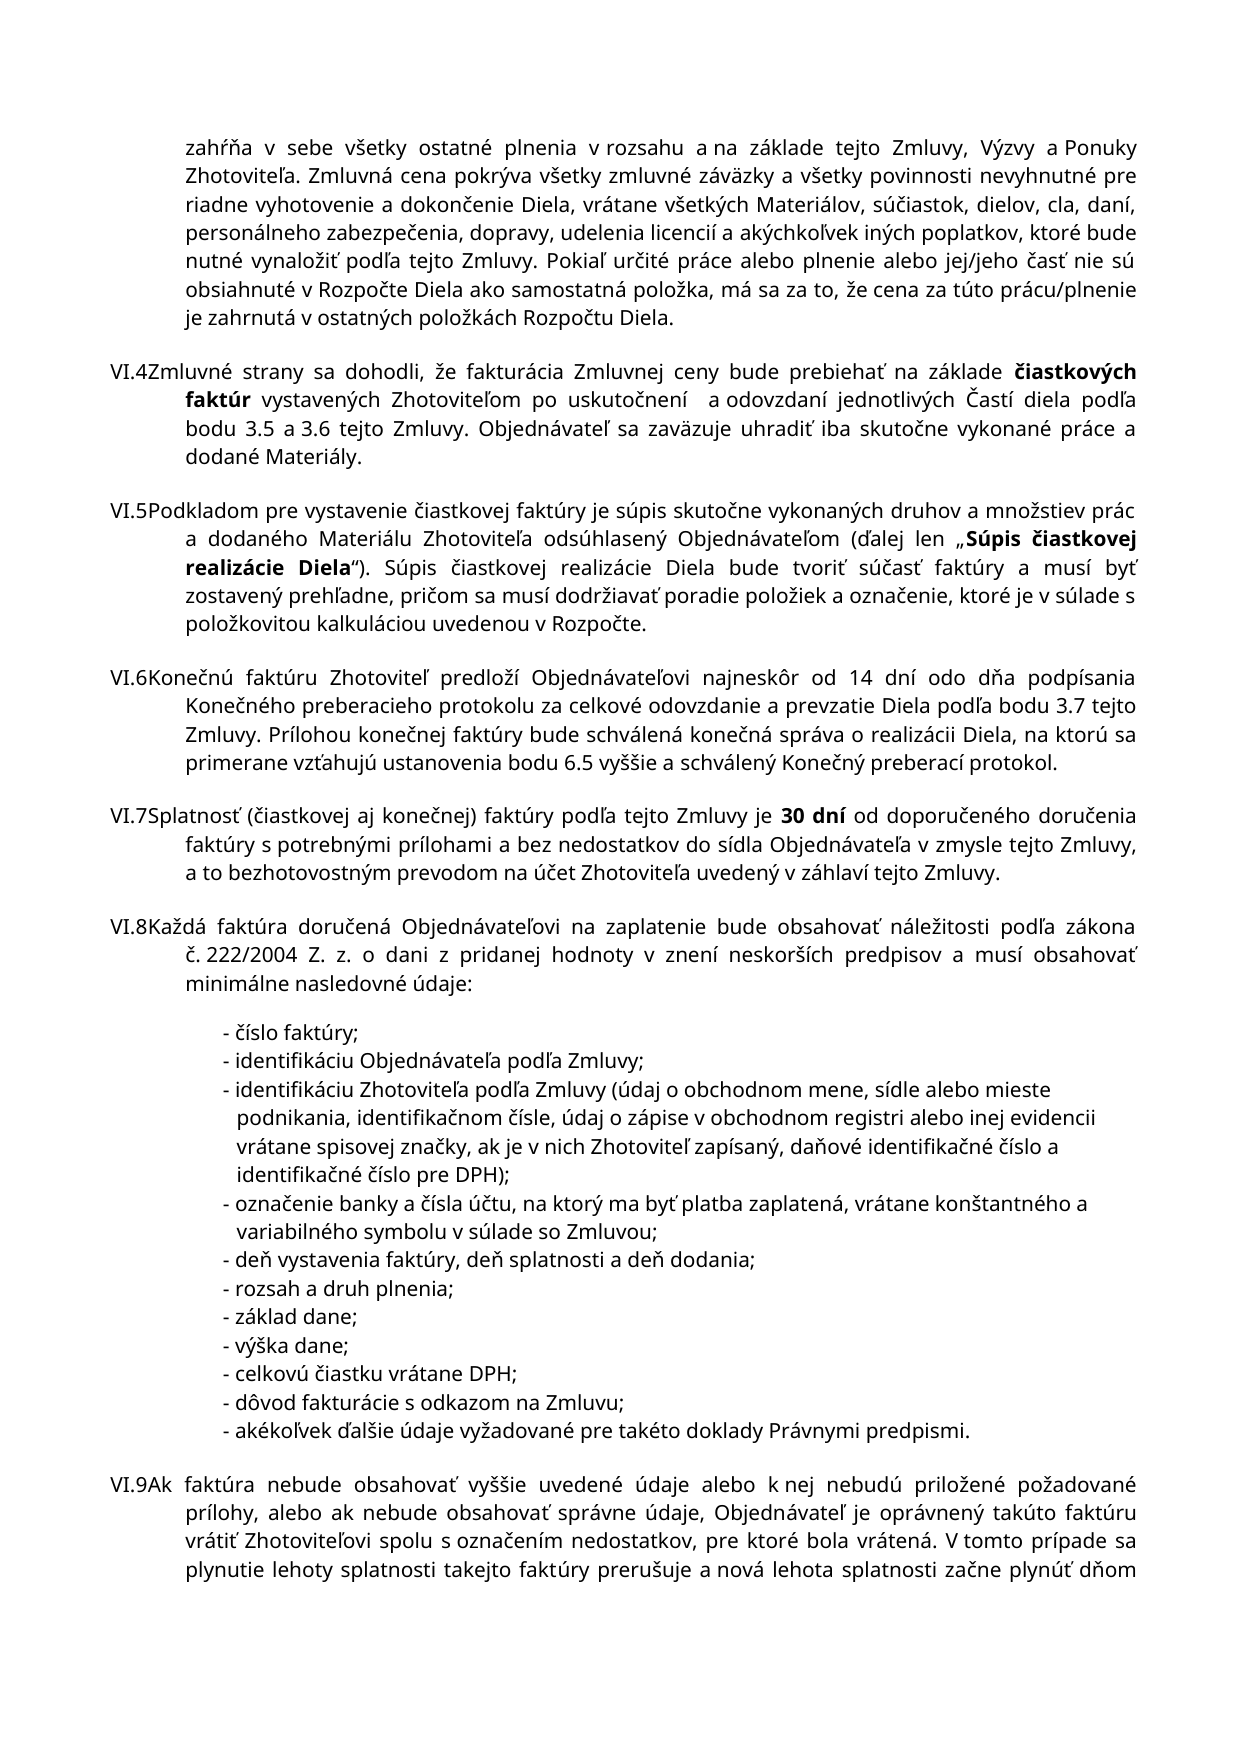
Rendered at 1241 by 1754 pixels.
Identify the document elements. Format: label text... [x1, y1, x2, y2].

text - celkovú čiastku vrátane DPH; [223, 1359, 1137, 1388]
list Konečnú faktúru Zhotoviteľ predloží Objednávateľovi najneskôr od 14 dní odo dňa podpísania Konečného preberacieho protokolu za celkové odovzdanie a prevzatie Diela podľa bodu 3.7 tejto Zmluvy. Prílohou konečnej faktúry bude schválená konečná správa o realizácii Diela, na ktorú sa primerane vzťahujú ustanovenia bodu 6.5 vyššie a schválený Konečný preberací protokol. [110, 663, 1137, 777]
text - číslo faktúry; [223, 1018, 1137, 1047]
list Zmluvné strany sa dohodli, že fakturácia Zmluvnej ceny bude prebiehať na základe čiastkových faktúr vystavených Zhotoviteľom po uskutočnení a odovzdaní jednotlivých Častí diela podľa bodu 3.5 a 3.6 tejto Zmluvy. Objednávateľ sa zaväzuje uhradiť iba skutočne vykonané práce a dodané Materiály. [110, 357, 1137, 471]
text - identifikáciu Zhotoviteľa podľa Zmluvy (údaj o obchodnom mene, sídle alebo mieste podnikania, identifikačnom čísle, údaj o zápise v obchodnom registri alebo inej evidencii vrátane spisovej značky, ak je v nich Zhotoviteľ zapísaný, daňové identifikačné číslo a identifikačné číslo pre DPH); [223, 1075, 1137, 1189]
list Podkladom pre vystavenie čiastkovej faktúry je súpis skutočne vykonaných druhov a množstiev prác a dodaného Materiálu Zhotoviteľa odsúhlasený Objednávateľom (ďalej len „Súpis čiastkovej realizácie Diela“). Súpis čiastkovej realizácie Diela bude tvoriť súčasť faktúry a musí byť zostavený prehľadne, pričom sa musí dodržiavať poradie položiek a označenie, ktoré je v súlade s položkovitou kalkuláciou uvedenou v Rozpočte. [110, 496, 1137, 638]
text - deň vystavenia faktúry, deň splatnosti a deň dodania; [223, 1246, 1137, 1274]
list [110, 1470, 1137, 1583]
text - označenie banky a čísla účtu, na ktorý ma byť platba zaplatená, vrátane konštantného a variabilného symbolu v súlade so Zmluvou; [223, 1189, 1137, 1246]
text - výška dane; [223, 1331, 1137, 1359]
list Každá faktúra doručená Objednávateľovi na zaplatenie bude obsahovať náležitosti podľa zákona č. 222/2004 Z. z. o dani z pridanej hodnoty v znení neskorších predpisov a musí obsahovať minimálne nasledovné údaje: [110, 912, 1137, 997]
text - dôvod fakturácie s odkazom na Zmluvu; [223, 1388, 1137, 1416]
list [110, 133, 1137, 332]
list Splatnosť (čiastkovej aj konečnej) faktúry podľa tejto Zmluvy je 30 dní od doporučeného doručenia faktúry s potrebnými prílohami a bez nedostatkov do sídla Objednávateľa v zmysle tejto Zmluvy, a to bezhotovostným prevodom na účet Zhotoviteľa uvedený v záhlaví tejto Zmluvy. [110, 802, 1137, 887]
text - akékoľvek ďalšie údaje vyžadované pre takéto doklady Právnymi predpismi. [223, 1416, 1137, 1445]
text - identifikáciu Objednávateľa podľa Zmluvy; [223, 1047, 1137, 1075]
text - rozsah a druh plnenia; [223, 1274, 1137, 1302]
text - základ dane; [223, 1302, 1137, 1331]
